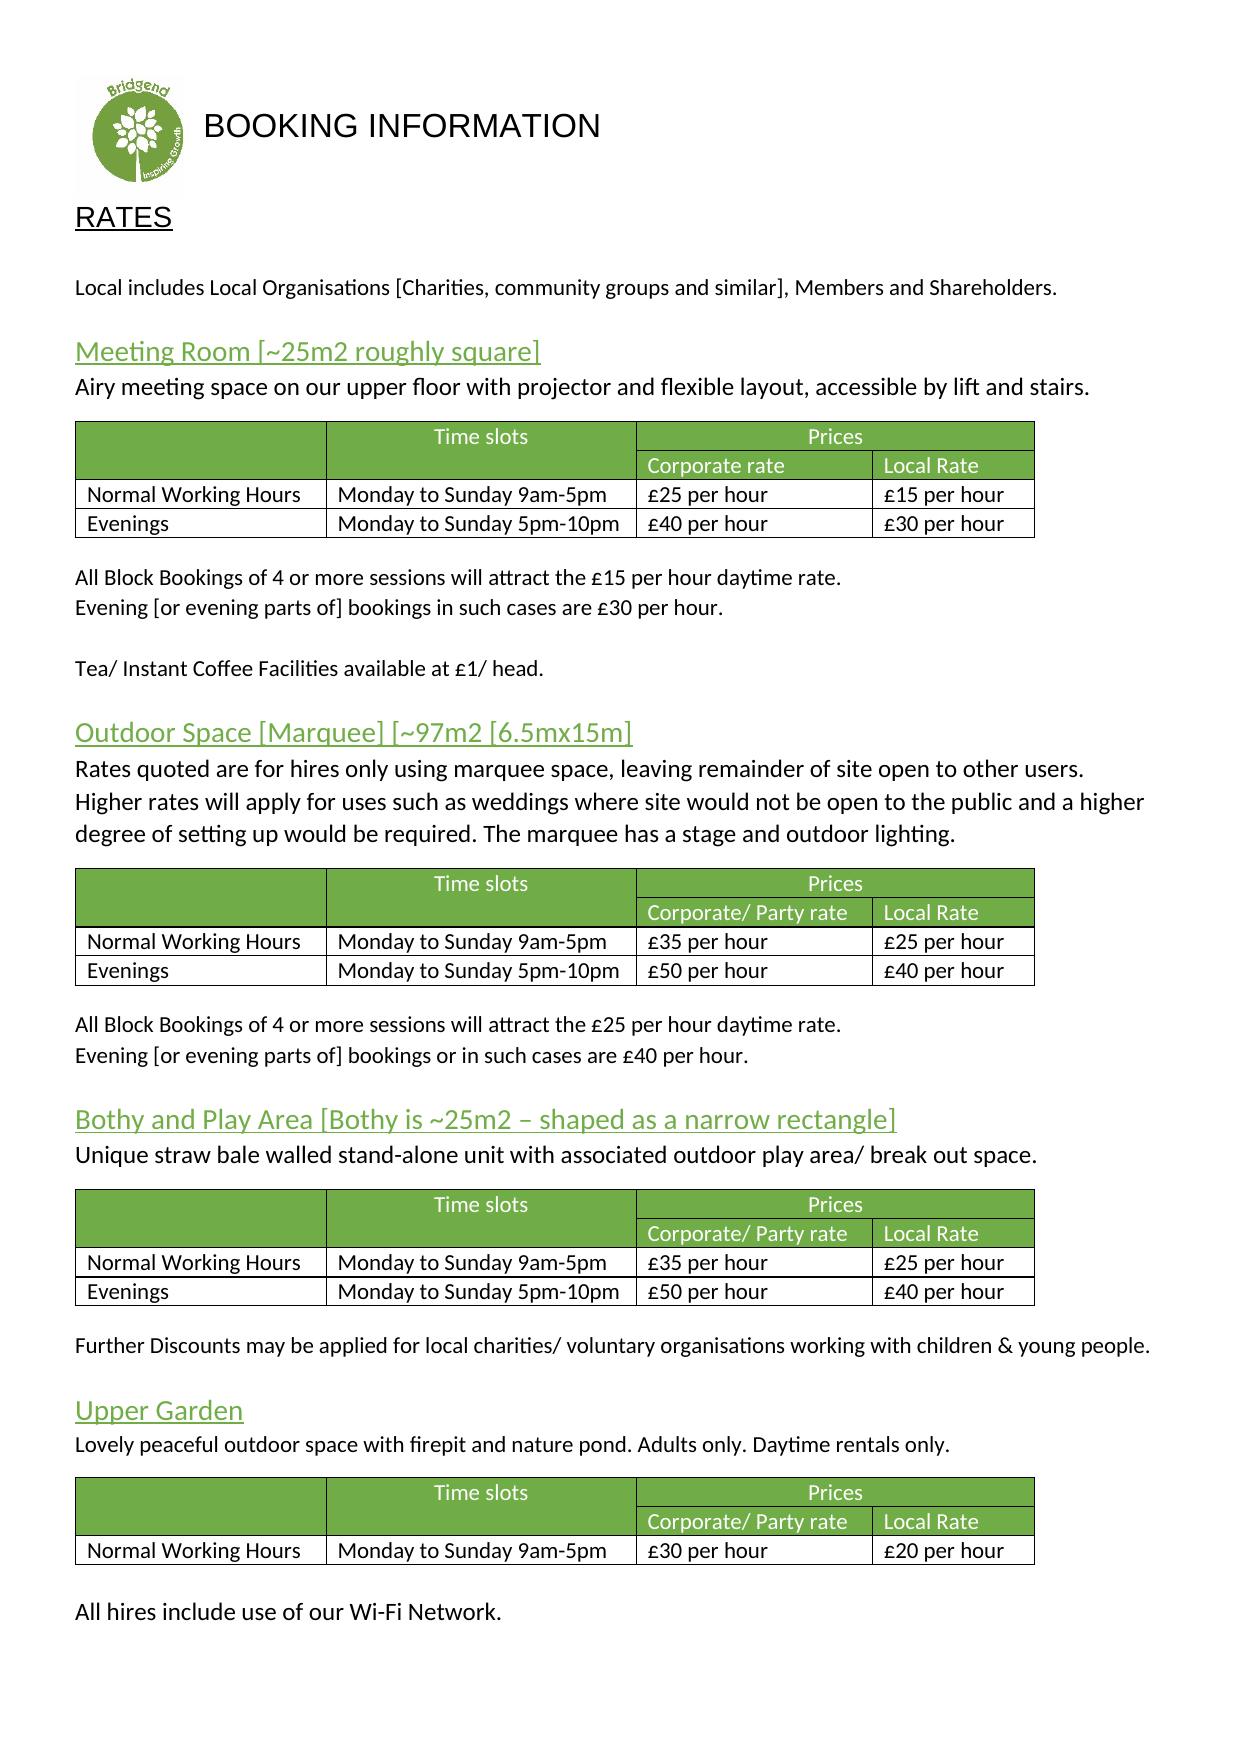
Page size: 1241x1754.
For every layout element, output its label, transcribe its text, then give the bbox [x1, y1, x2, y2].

table_cell £40 per hour [873, 956, 1034, 984]
table_cell £30 per hour [637, 1536, 872, 1564]
table_cell Corporate rate [637, 451, 872, 479]
table_cell £40 per hour [637, 509, 872, 537]
table_cell £40 per hour [873, 1278, 1034, 1305]
table_cell £50 per hour [637, 1278, 872, 1305]
table_header [76, 1190, 326, 1247]
table_cell £25 per hour [873, 928, 1034, 955]
table_cell Local Rate [873, 898, 1034, 926]
table_header Prices [637, 1190, 1034, 1218]
table_cell Corporate/ Party rate [637, 1219, 872, 1247]
table_cell Monday to Sunday 9am-5pm [327, 928, 636, 955]
table_cell Local Rate [873, 451, 1034, 479]
table_cell Normal Working Hours [76, 1248, 326, 1276]
table_cell £25 per hour [637, 480, 872, 508]
table_cell Local Rate [873, 1219, 1034, 1247]
table_cell Evenings [76, 509, 326, 537]
table_cell Monday to Sunday 5pm-10pm [327, 1278, 636, 1305]
table_cell Evenings [76, 1278, 326, 1305]
list All Block Bookings of 4 or more sessions will attract the £15 per hour daytime rate. Evening [or evening parts of] bookings in such cases are £30 per hour. [75, 563, 1165, 652]
table_header Time slots [327, 422, 636, 479]
table_cell Evenings [76, 956, 326, 984]
table_cell Normal Working Hours [76, 480, 326, 508]
list Further Discounts may be applied for local charities/ voluntary organisations working with children & young people. [75, 1331, 1165, 1359]
picture [75, 75, 185, 199]
list Local includes Local Organisations [Charities, community groups and similar], Members and Shareholders. [75, 273, 1165, 301]
table_cell Monday to Sunday 9am-5pm [327, 480, 636, 508]
table_cell Normal Working Hours [76, 928, 326, 955]
table_header [76, 422, 326, 479]
table_header [76, 1478, 326, 1535]
table_cell Monday to Sunday 5pm-10pm [327, 956, 636, 984]
table_cell Monday to Sunday 5pm-10pm [327, 509, 636, 537]
table_cell £35 per hour [637, 1248, 872, 1276]
list All hires include use of our Wi-Fi Network. [75, 1596, 1165, 1626]
table_cell Corporate/ Party rate [637, 1507, 872, 1535]
table_cell £30 per hour [873, 509, 1034, 537]
table_cell Local Rate [873, 1507, 1034, 1535]
list Outdoor Space [Marquee] [~97m2 [6.5mx15m] [75, 714, 1165, 750]
list Unique straw bale walled stand-alone unit with associated outdoor play area/ break out space. [75, 1139, 1165, 1170]
table_header Prices [637, 869, 1034, 897]
list Airy meeting space on our upper floor with projector and flexible layout, accessible by lift and stairs. [75, 371, 1165, 402]
table_header Time slots [327, 1190, 636, 1247]
table_cell £35 per hour [637, 928, 872, 955]
list RATES [75, 200, 1165, 234]
list All Block Bookings of 4 or more sessions will attract the £25 per hour daytime rate. [75, 1011, 1165, 1038]
list Lovely peaceful outdoor space with firepit and nature pond. Adults only. Daytime rentals only. [75, 1430, 1165, 1458]
table_cell Corporate/ Party rate [637, 898, 872, 926]
table_cell £15 per hour [873, 480, 1034, 508]
list Tea/ Instant Coffee Facilities available at £1/ head. [75, 654, 1165, 682]
table_header Prices [637, 1478, 1034, 1506]
table_header Time slots [327, 869, 636, 926]
table_cell £50 per hour [637, 956, 872, 984]
list Bothy and Play Area [Bothy is ~25m2 – shaped as a narrow rectangle] [75, 1101, 1165, 1137]
table_cell £20 per hour [873, 1536, 1034, 1564]
table_cell Monday to Sunday 9am-5pm [327, 1536, 636, 1564]
table_header [76, 869, 326, 926]
table_header Prices [637, 422, 1034, 450]
text BOOKING INFORMATION [185, 75, 1165, 144]
table_cell £25 per hour [873, 1248, 1034, 1276]
table_cell Normal Working Hours [76, 1536, 326, 1564]
list Evening [or evening parts of] bookings or in such cases are £40 per hour. [75, 1041, 1165, 1069]
table_cell Monday to Sunday 9am-5pm [327, 1248, 636, 1276]
list Meeting Room [~25m2 roughly square] [75, 333, 1165, 369]
list Rates quoted are for hires only using marquee space, leaving remainder of site open to other users. Higher rates will apply for uses such as weddings where site would not be open to the public and a higher degree of setting up would be required. The marquee has a stage and outdoor lighting. [75, 753, 1165, 849]
list Upper Garden [75, 1392, 1165, 1427]
table_header Time slots [327, 1478, 636, 1535]
